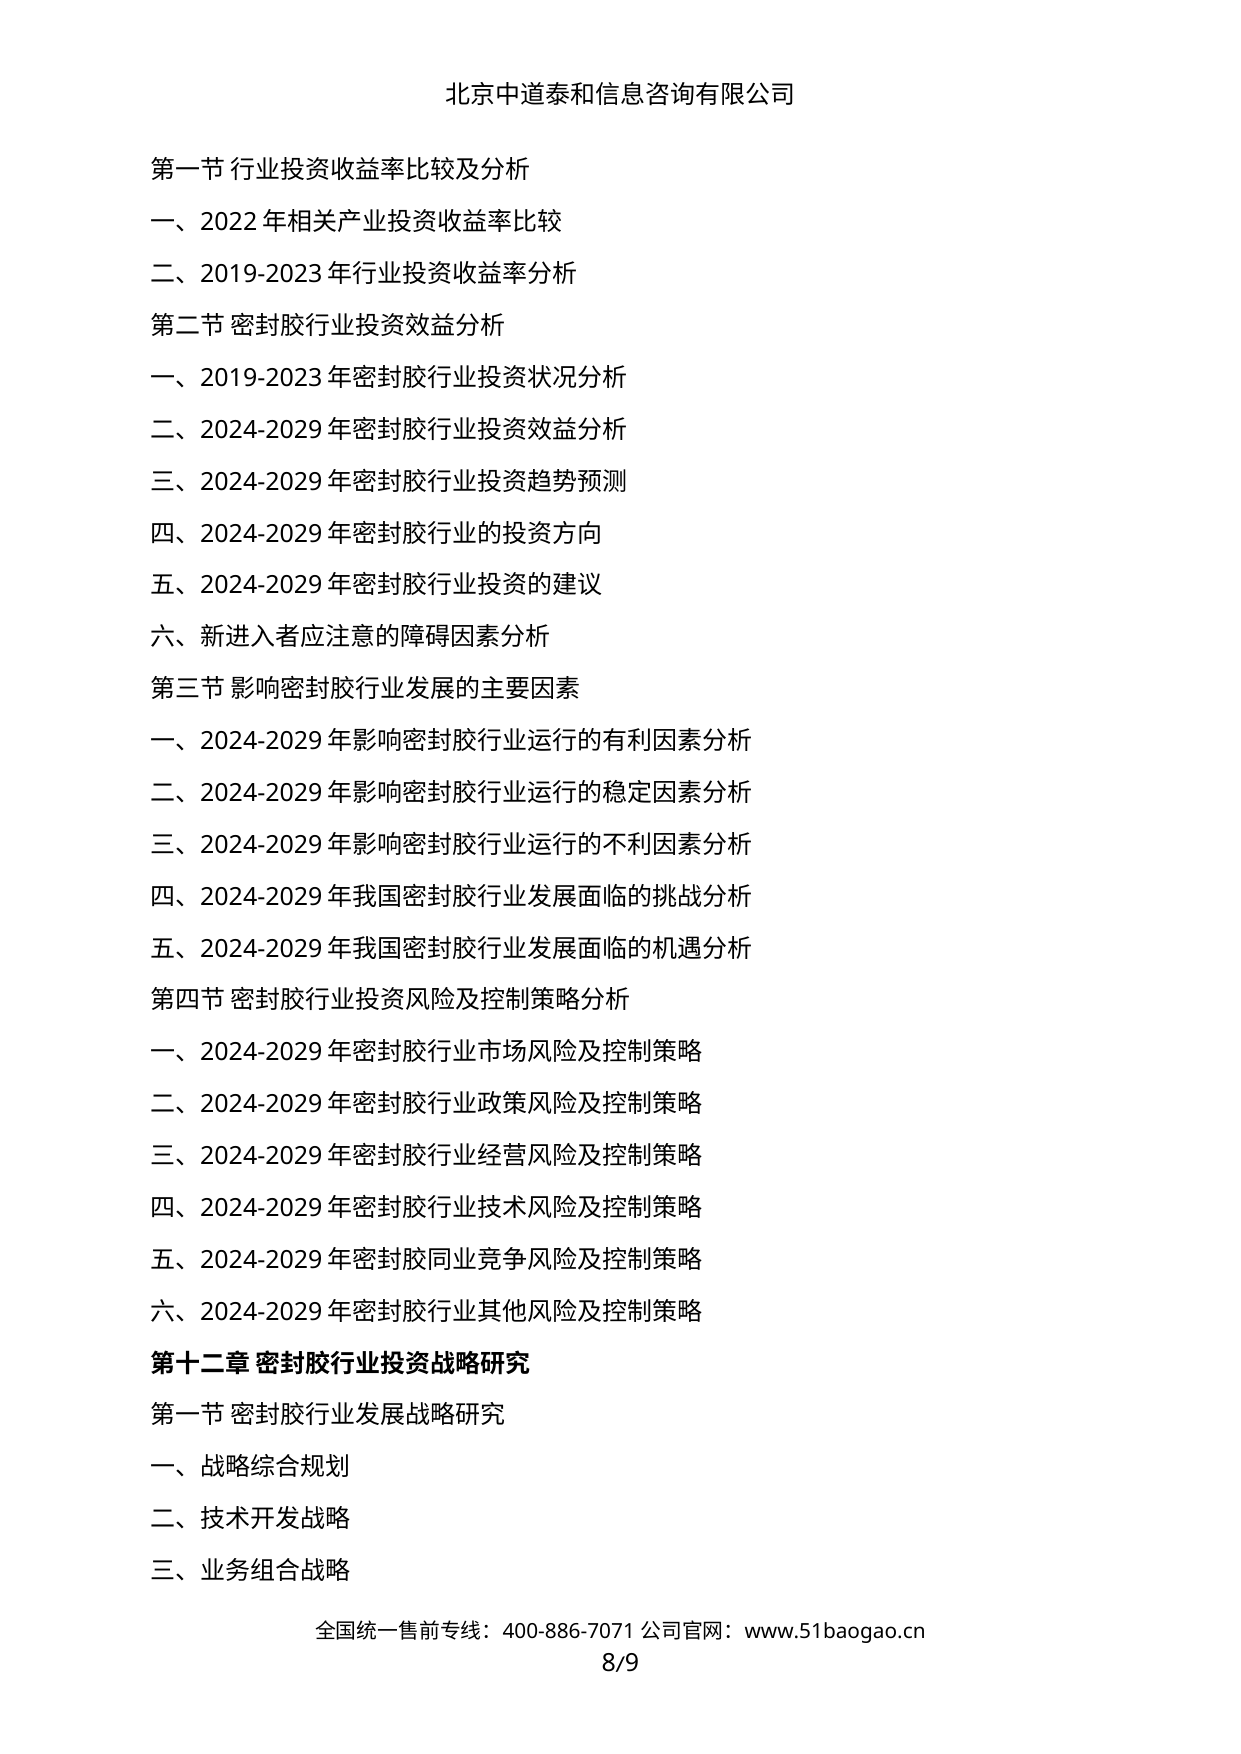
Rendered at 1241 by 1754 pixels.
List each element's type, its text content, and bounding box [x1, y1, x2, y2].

text 一、2022年相关产业投资收益率比较 [150, 202, 1090, 238]
text 四、2024-2029年密封胶行业的投资方向 [150, 513, 1090, 549]
text 五、2024-2029年我国密封胶行业发展面临的机遇分析 [150, 928, 1090, 964]
text 一、战略综合规划 [150, 1447, 1090, 1483]
text 第一节 行业投资收益率比较及分析 [150, 150, 1090, 186]
text 一、2024-2029年影响密封胶行业运行的有利因素分析 [150, 721, 1090, 757]
text 三、2024-2029年密封胶行业经营风险及控制策略 [150, 1136, 1090, 1172]
text 二、2019-2023年行业投资收益率分析 [150, 254, 1090, 290]
text 四、2024-2029年我国密封胶行业发展面临的挑战分析 [150, 876, 1090, 912]
text 二、2024-2029年影响密封胶行业运行的稳定因素分析 [150, 772, 1090, 809]
text 第四节 密封胶行业投资风险及控制策略分析 [150, 980, 1090, 1016]
text 二、技术开发战略 [150, 1499, 1090, 1535]
text 四、2024-2029年密封胶行业技术风险及控制策略 [150, 1187, 1090, 1224]
text 一、2024-2029年密封胶行业市场风险及控制策略 [150, 1032, 1090, 1068]
text 二、2024-2029年密封胶行业政策风险及控制策略 [150, 1084, 1090, 1120]
text 三、业务组合战略 [150, 1551, 1090, 1587]
text 二、2024-2029年密封胶行业投资效益分析 [150, 409, 1090, 446]
text 五、2024-2029年密封胶同业竞争风险及控制策略 [150, 1239, 1090, 1276]
text 第二节 密封胶行业投资效益分析 [150, 306, 1090, 342]
text 五、2024-2029年密封胶行业投资的建议 [150, 565, 1090, 601]
text 三、2024-2029年密封胶行业投资趋势预测 [150, 461, 1090, 497]
text 三、2024-2029年影响密封胶行业运行的不利因素分析 [150, 824, 1090, 861]
text 第三节 影响密封胶行业发展的主要因素 [150, 669, 1090, 705]
text 第十二章 密封胶行业投资战略研究 [150, 1343, 1090, 1379]
text 第一节 密封胶行业发展战略研究 [150, 1395, 1090, 1431]
text 六、新进入者应注意的障碍因素分析 [150, 617, 1090, 653]
text 一、2019-2023年密封胶行业投资状况分析 [150, 357, 1090, 394]
text 六、2024-2029年密封胶行业其他风险及控制策略 [150, 1291, 1090, 1327]
